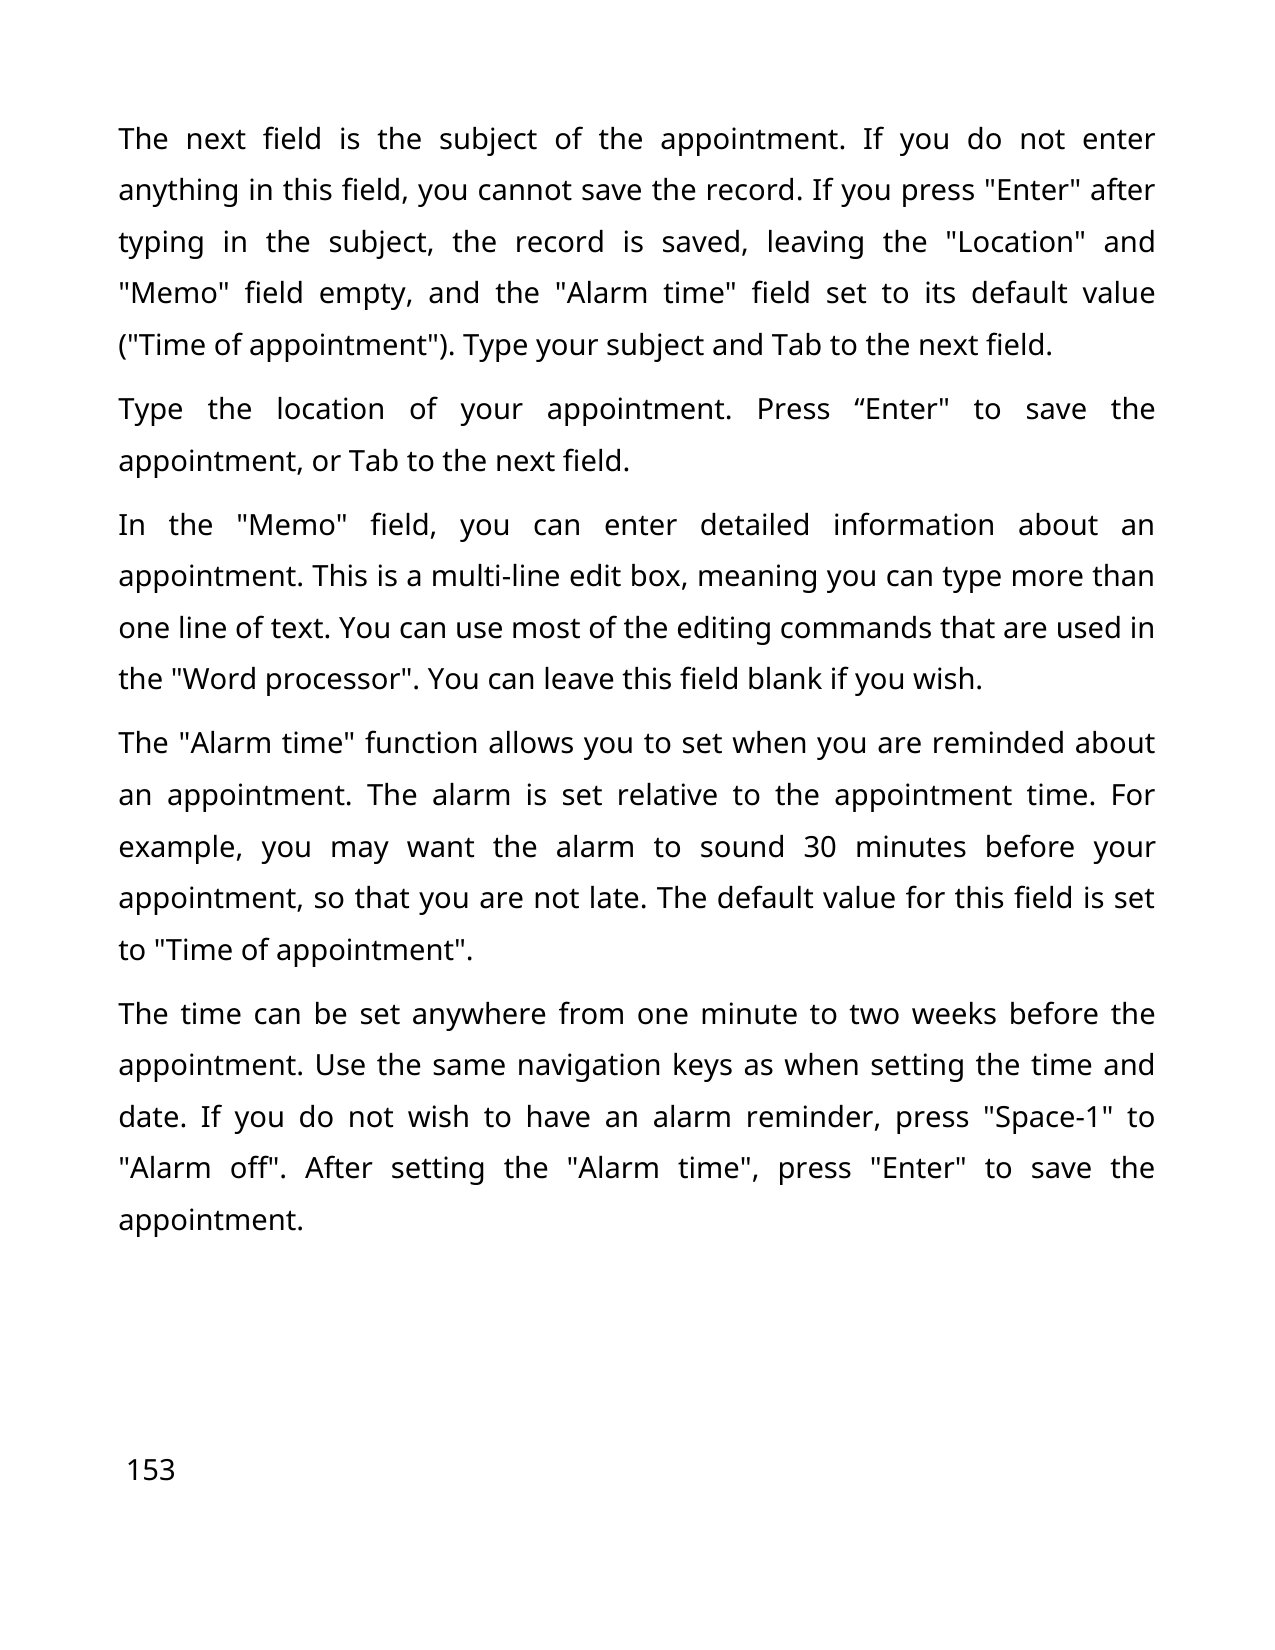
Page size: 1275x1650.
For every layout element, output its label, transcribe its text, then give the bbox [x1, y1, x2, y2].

text In the "Memo" field, you can enter detailed information about an appointment. This is a multi-line edit box, meaning you can type more than one line of text. You can use most of the editing commands that are used in the "Word processor". You can leave this field blank if you wish. [118, 504, 1157, 698]
text The time can be set anywhere from one minute to two weeks before the appointment. Use the same navigation keys as when setting the time and date. If you do not wish to have an alarm reminder, press "Space-1" to "Alarm off". After setting the "Alarm time", press "Enter" to save the appointment. [118, 993, 1157, 1239]
text The next field is the subject of the appointment. If you do not enter anything in this field, you cannot save the record. If you press "Enter" after typing in the subject, the record is saved, leaving the "Location" and "Memo" field empty, and the "Alarm time" field set to its default value ("Time of appointment"). Type your subject and Tab to the next field. [118, 118, 1157, 364]
text The "Alarm time" function allows you to set when you are reminded about an appointment. The alarm is set relative to the appointment time. For example, you may want the alarm to sound 30 minutes before your appointment, so that you are not late. The default value for this field is set to "Time of appointment". [118, 723, 1157, 969]
text Type the location of your appointment. Press “Enter" to save the appointment, or Tab to the next field. [118, 388, 1157, 479]
